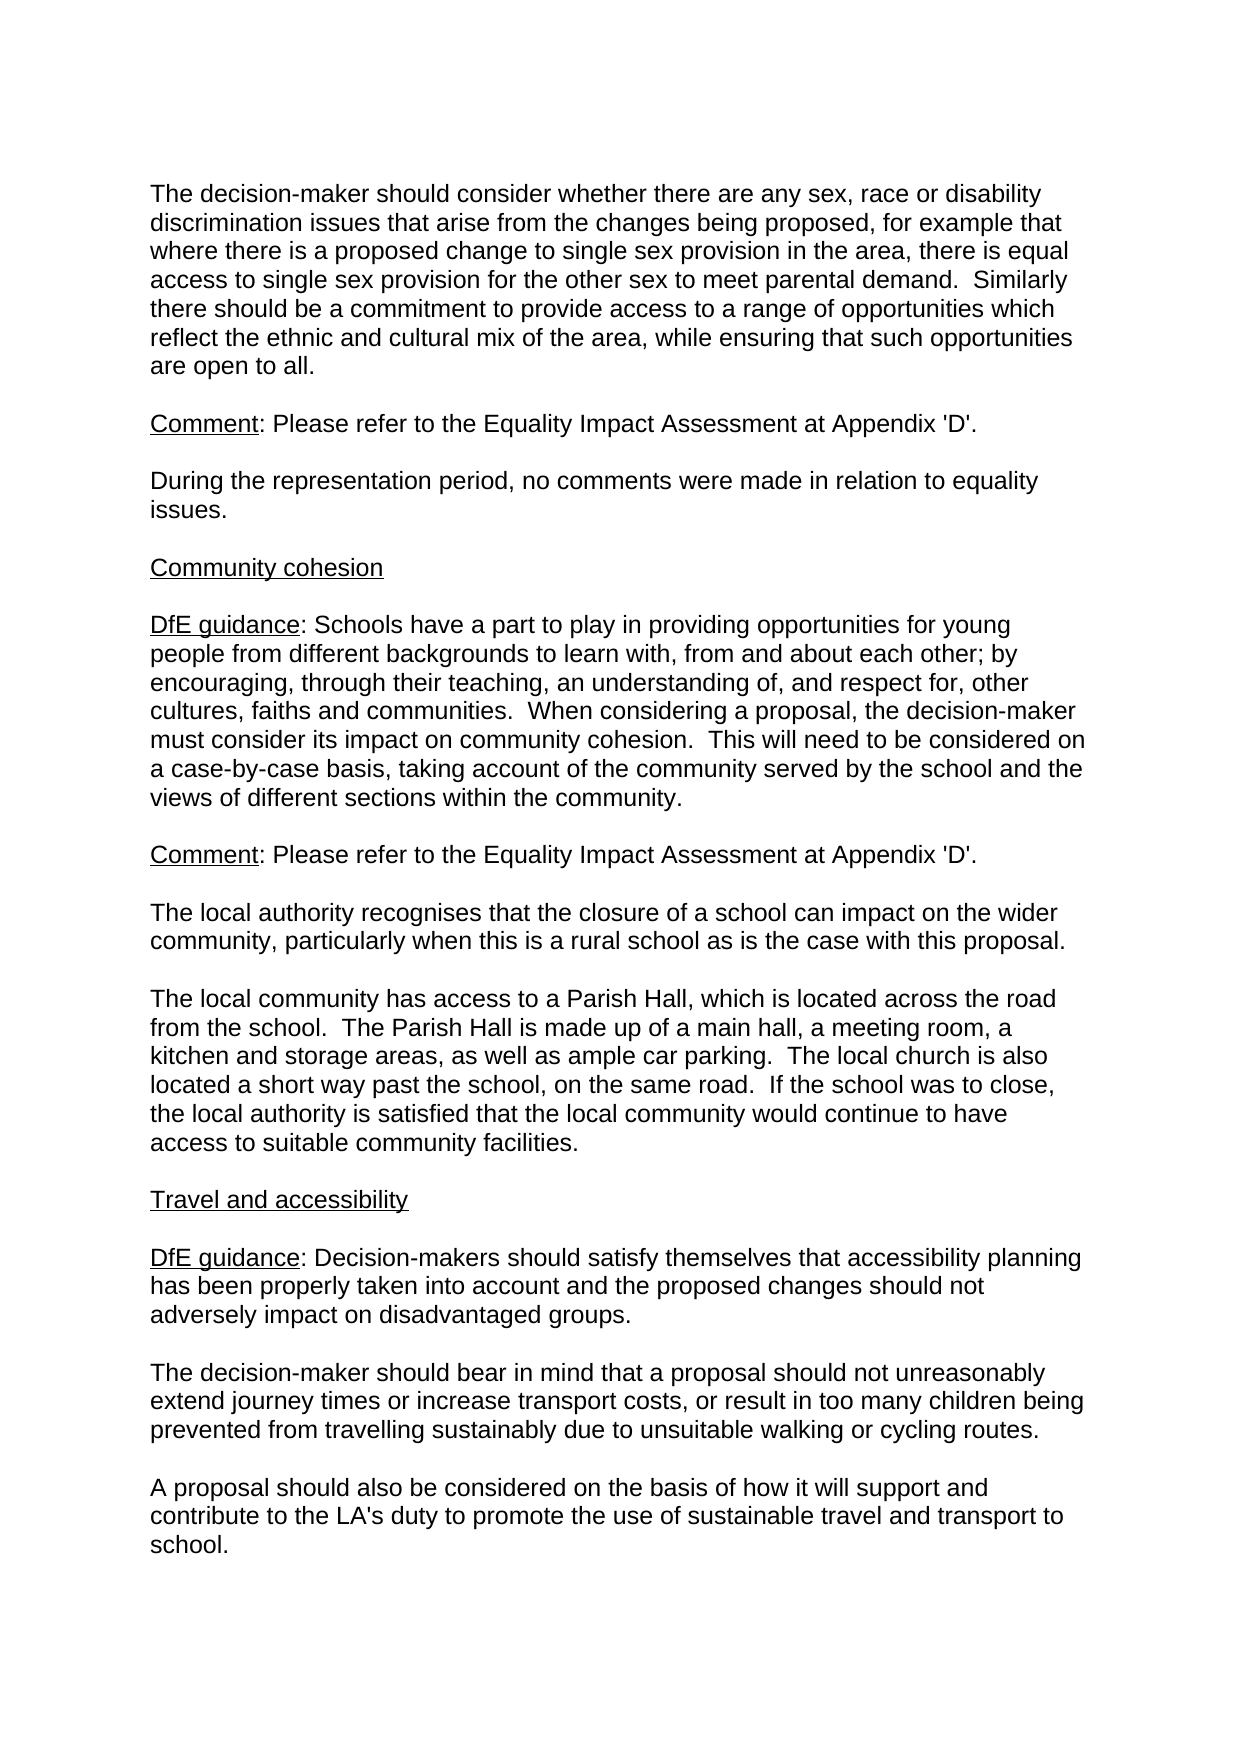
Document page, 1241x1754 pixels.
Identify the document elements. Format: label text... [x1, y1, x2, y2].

text During the representation period, no comments were made in relation to equality issues. [150, 466, 1090, 524]
text DfE guidance: Schools have a part to play in providing opportunities for young people from different backgrounds to learn with, from and about each other; by encouraging, through their teaching, an understanding of, and respect for, other cultures, faiths and communities. When considering a proposal, the decision-maker must consider its impact on community cohesion. This will need to be considered on a case-by-case basis, taking account of the community served by the school and the views of different sections within the community. [150, 610, 1090, 811]
text The local community has access to a Parish Hall, which is located across the road from the school. The Parish Hall is made up of a main hall, a meeting room, a kitchen and storage areas, as well as ample car parking. The local church is also located a short way past the school, on the same road. If the school was to close, the local authority is satisfied that the local community would continue to have access to suitable community facilities. [150, 984, 1090, 1156]
text Travel and accessibility [150, 1185, 1090, 1214]
text The decision-maker should bear in mind that a proposal should not unreasonably extend journey times or increase transport costs, or result in too many children being prevented from travelling sustainably due to unsuitable walking or cycling routes. [150, 1357, 1090, 1444]
text Comment: Please refer to the Equality Impact Assessment at Appendix 'D'. [150, 409, 1090, 437]
text A proposal should also be considered on the basis of how it will support and contribute to the LA's duty to promote the use of sustainable travel and transport to school. [150, 1472, 1090, 1559]
text Comment: Please refer to the Equality Impact Assessment at Appendix 'D'. [150, 840, 1090, 869]
text The decision-maker should consider whether there are any sex, race or disability discrimination issues that arise from the changes being proposed, for example that where there is a proposed change to single sex provision in the area, there is equal access to single sex provision for the other sex to meet parental demand. Similarly there should be a commitment to provide access to a range of opportunities which reflect the ethnic and cultural mix of the area, while ensuring that such opportunities are open to all. [150, 179, 1090, 380]
text Community cohesion [150, 552, 1090, 581]
text DfE guidance: Decision-makers should satisfy themselves that accessibility planning has been properly taken into account and the proposed changes should not adversely impact on disadvantaged groups. [150, 1242, 1090, 1329]
text The local authority recognises that the closure of a school can impact on the wider community, particularly when this is a rural school as is the case with this proposal. [150, 897, 1090, 955]
